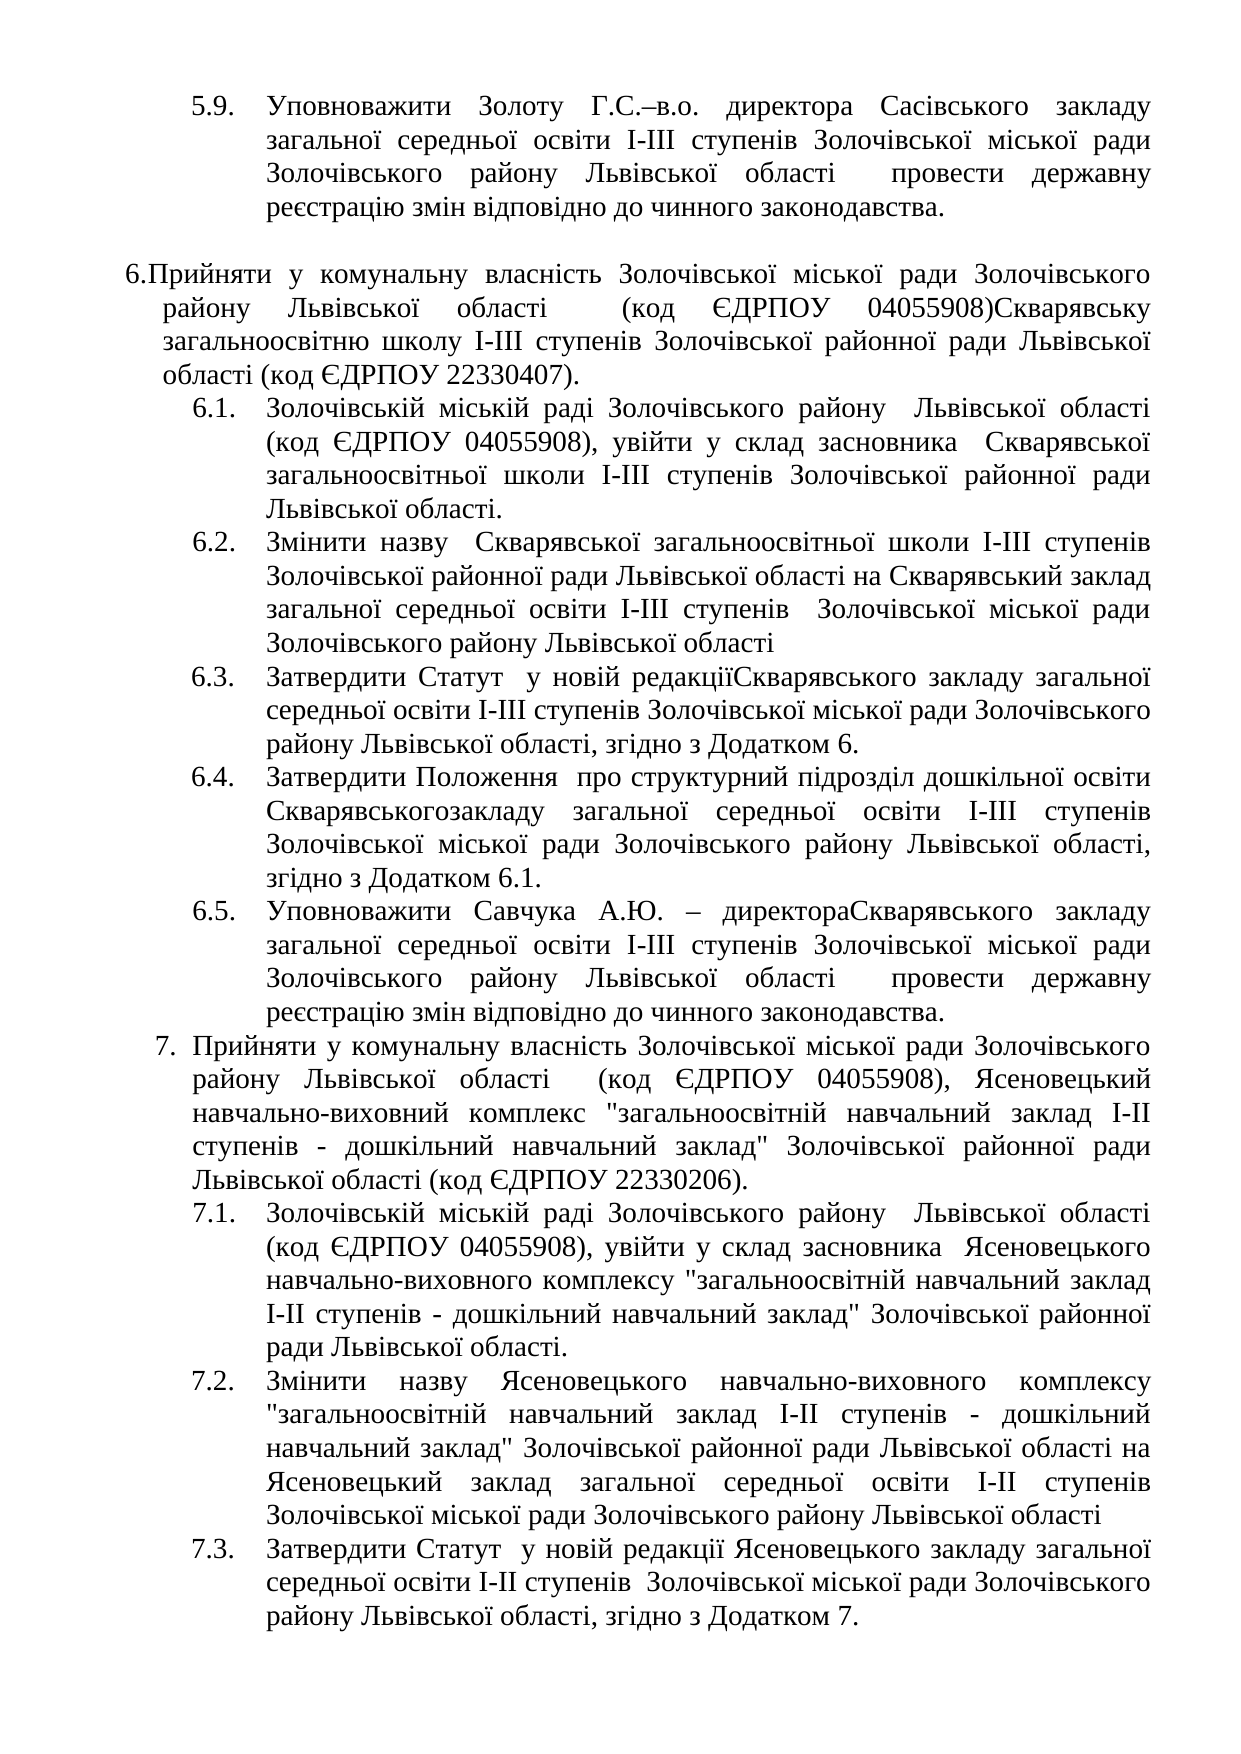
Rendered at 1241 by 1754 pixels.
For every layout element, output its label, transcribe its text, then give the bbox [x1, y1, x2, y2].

list Прийняти у комунальну власність Золочівської міської ради Золочівського району Львівської області (код ЄДРПОУ 04055908)Скварявську загальноосвітню школу І-ІІІ ступенів Золочівської районної ради Львівської області (код ЄДРПОУ 22330407). [125, 256, 1152, 390]
list Уповноважити Золоту Г.С.–в.о. директора Сасівського закладу загальної середньої освіти І-ІІІ ступенів Золочівської міської ради Золочівського району Львівської області провести державну реєстрацію змін відповідно до чинного законодавства. [191, 88, 1152, 223]
list Золочівській міській раді Золочівського району Львівської області (код ЄДРПОУ 04055908), увійти у склад засновника Ясеновецького навчально-виховного комплексу "загальноосвітній навчальний заклад І-ІІ ступенів - дошкільний навчальний заклад" Золочівської районної ради Львівської області. [192, 1195, 1152, 1363]
list Золочівській міській раді Золочівського району Львівської області (код ЄДРПОУ 04055908), увійти у склад засновника Скварявської загальноосвітньої школи І-ІІІ ступенів Золочівської районної ради Львівської області. [192, 390, 1152, 524]
list Змінити назву Скварявської загальноосвітньої школи І-ІІІ ступенів Золочівської районної ради Львівської області на Скварявський заклад загальної середньої освіти І-ІІІ ступенів Золочівської міської ради Золочівського району Львівської області [192, 524, 1152, 659]
list Уповноважити Савчука А.Ю. – директораСкварявського закладу загальної середньої освіти І-ІІІ ступенів Золочівської міської ради Золочівського району Львівської області провести державну реєстрацію змін відповідно до чинного законодавства. [192, 893, 1152, 1028]
list Затвердити Положення про структурний підрозділ дошкільної освіти Скварявськогозакладу загальної середньої освіти І-ІІІ ступенів Золочівської міської ради Золочівського району Львівської області, згідно з Додатком 6.1. [191, 759, 1152, 893]
list Затвердити Статут у новій редакції Ясеновецького закладу загальної середньої освіти І-ІІ ступенів Золочівської міської ради Золочівського району Львівської області, згідно з Додатком 7. [191, 1531, 1152, 1631]
list Змінити назву Ясеновецького навчально-виховного комплексу "загальноосвітній навчальний заклад І-ІІ ступенів - дошкільний навчальний заклад" Золочівської районної ради Львівської області на Ясеновецький заклад загальної середньої освіти І-ІІ ступенів Золочівської міської ради Золочівського району Львівської області [191, 1363, 1152, 1531]
list Прийняти у комунальну власність Золочівської міської ради Золочівського району Львівської області (код ЄДРПОУ 04055908), Ясеновецький навчально-виховний комплекс "загальноосвітній навчальний заклад І-ІІ ступенів - дошкільний навчальний заклад" Золочівської районної ради Львівської області (код ЄДРПОУ 22330206). [154, 1028, 1152, 1195]
list Затвердити Статут у новій редакціїСкварявського закладу загальної середньої освіти І-ІІІ ступенів Золочівської міської ради Золочівського району Львівської області, згідно з Додатком 6. [191, 659, 1152, 759]
